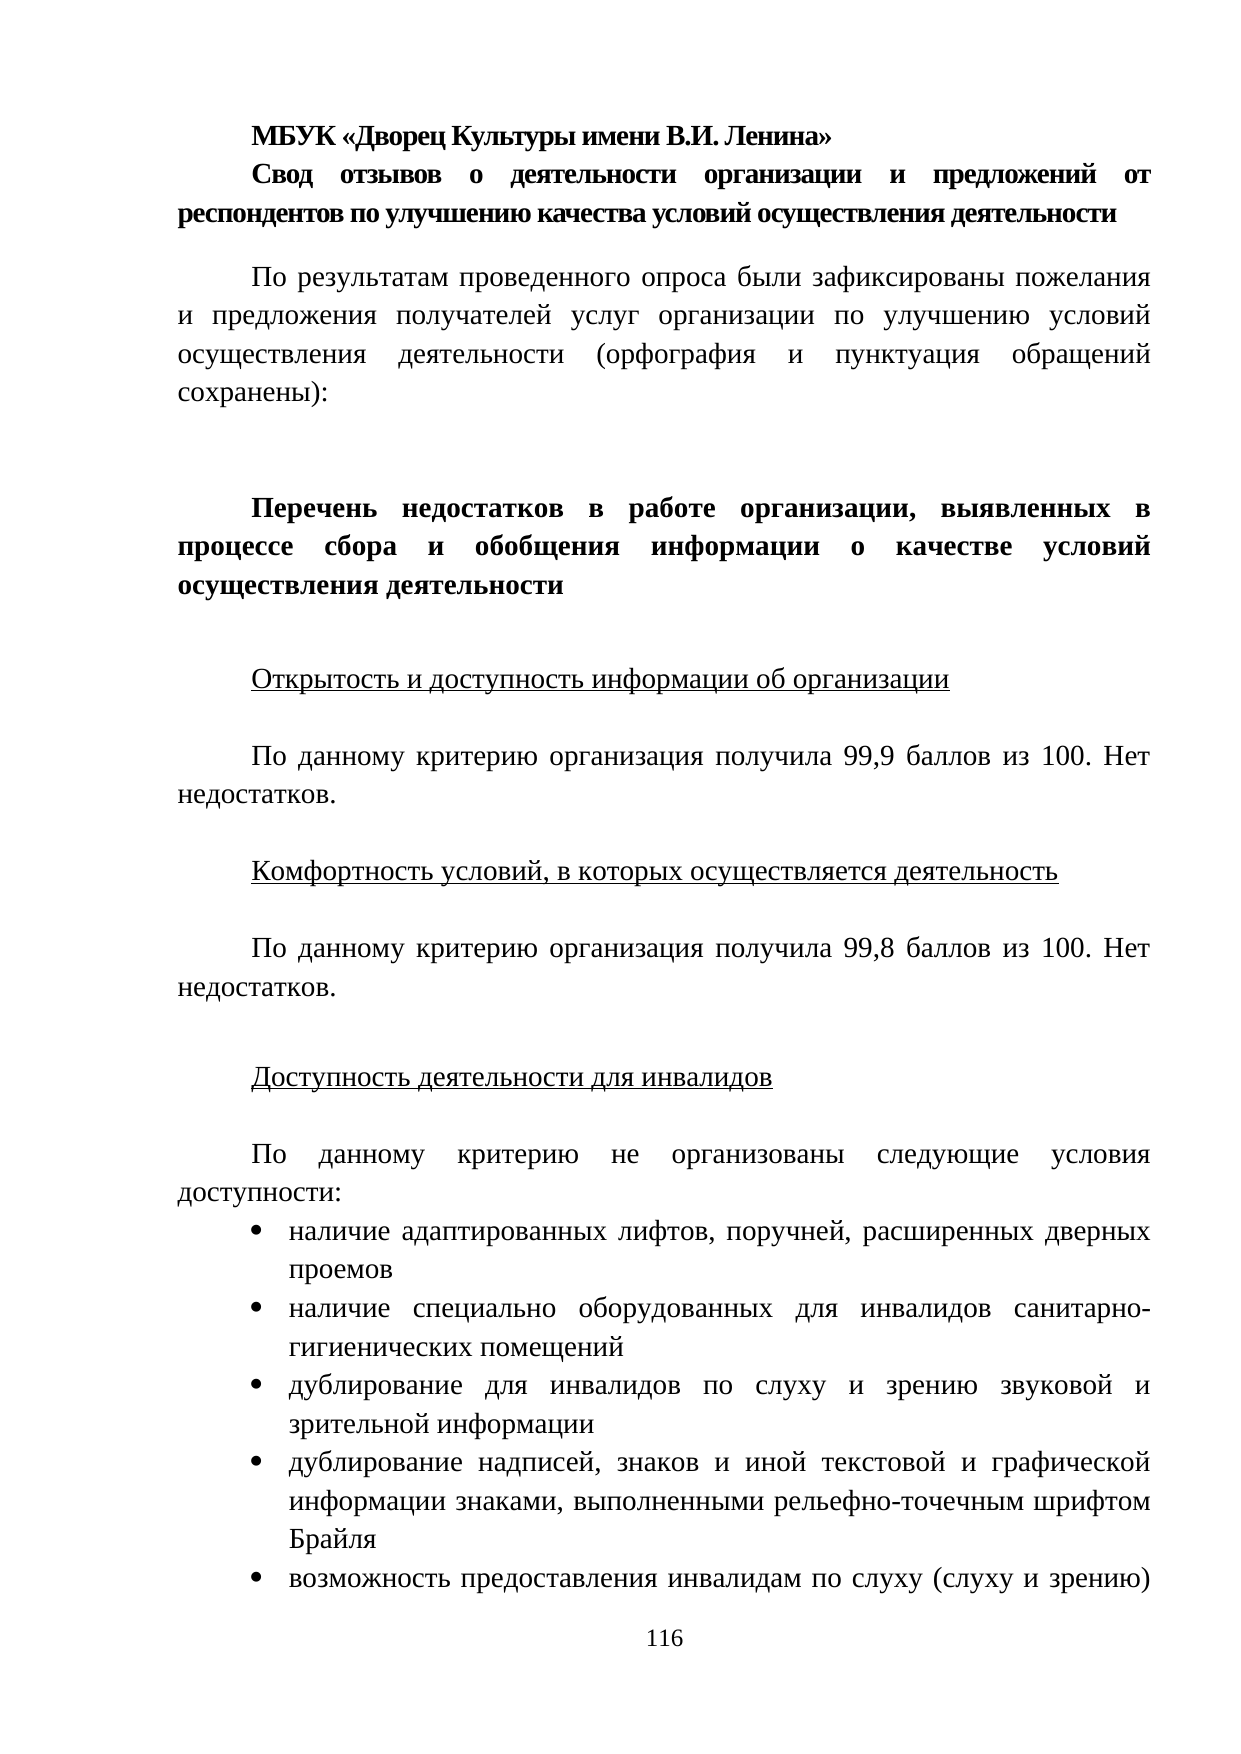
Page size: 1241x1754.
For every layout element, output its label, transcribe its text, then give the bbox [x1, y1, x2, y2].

title Свод отзывов о деятельности организации и предложений от респондентов по улучшению качества условий осуществления деятельности [177, 157, 1152, 229]
text Комфортность условий, в которых осуществляется деятельность [177, 853, 1152, 887]
text По данному критерию организация получила 99,9 баллов из 100. Нет недостатков. [177, 738, 1152, 810]
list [251, 1560, 1152, 1594]
list наличие специально оборудованных для инвалидов санитарно-гигиенических помещений [251, 1290, 1152, 1362]
text По результатам проведенного опроса были зафиксированы пожелания и предложения получателей услуг организации по улучшению условий осуществления деятельности (орфография и пунктуация обращений сохранены): [177, 259, 1152, 408]
text Доступность деятельности для инвалидов [177, 1059, 1152, 1092]
list дублирование надписей, знаков и иной текстовой и графической информации знаками, выполненными рельефно-точечным шрифтом Брайля [251, 1444, 1152, 1555]
list дублирование для инвалидов по слуху и зрению звуковой и зрительной информации [251, 1367, 1152, 1439]
list наличие адаптированных лифтов, поручней, расширенных дверных проемов [251, 1213, 1152, 1285]
title МБУК «Дворец Культуры имени В.И. Ленина» [177, 118, 1152, 152]
text По данному критерию не организованы следующие условия доступности: [177, 1136, 1152, 1208]
text По данному критерию организация получила 99,8 баллов из 100. Нет недостатков. [177, 931, 1152, 1003]
text Открытость и доступность информации об организации [177, 661, 1152, 694]
text Перечень недостатков в работе организации, выявленных в процессе сбора и обобщения информации о качестве условий осуществления деятельности [177, 490, 1152, 601]
